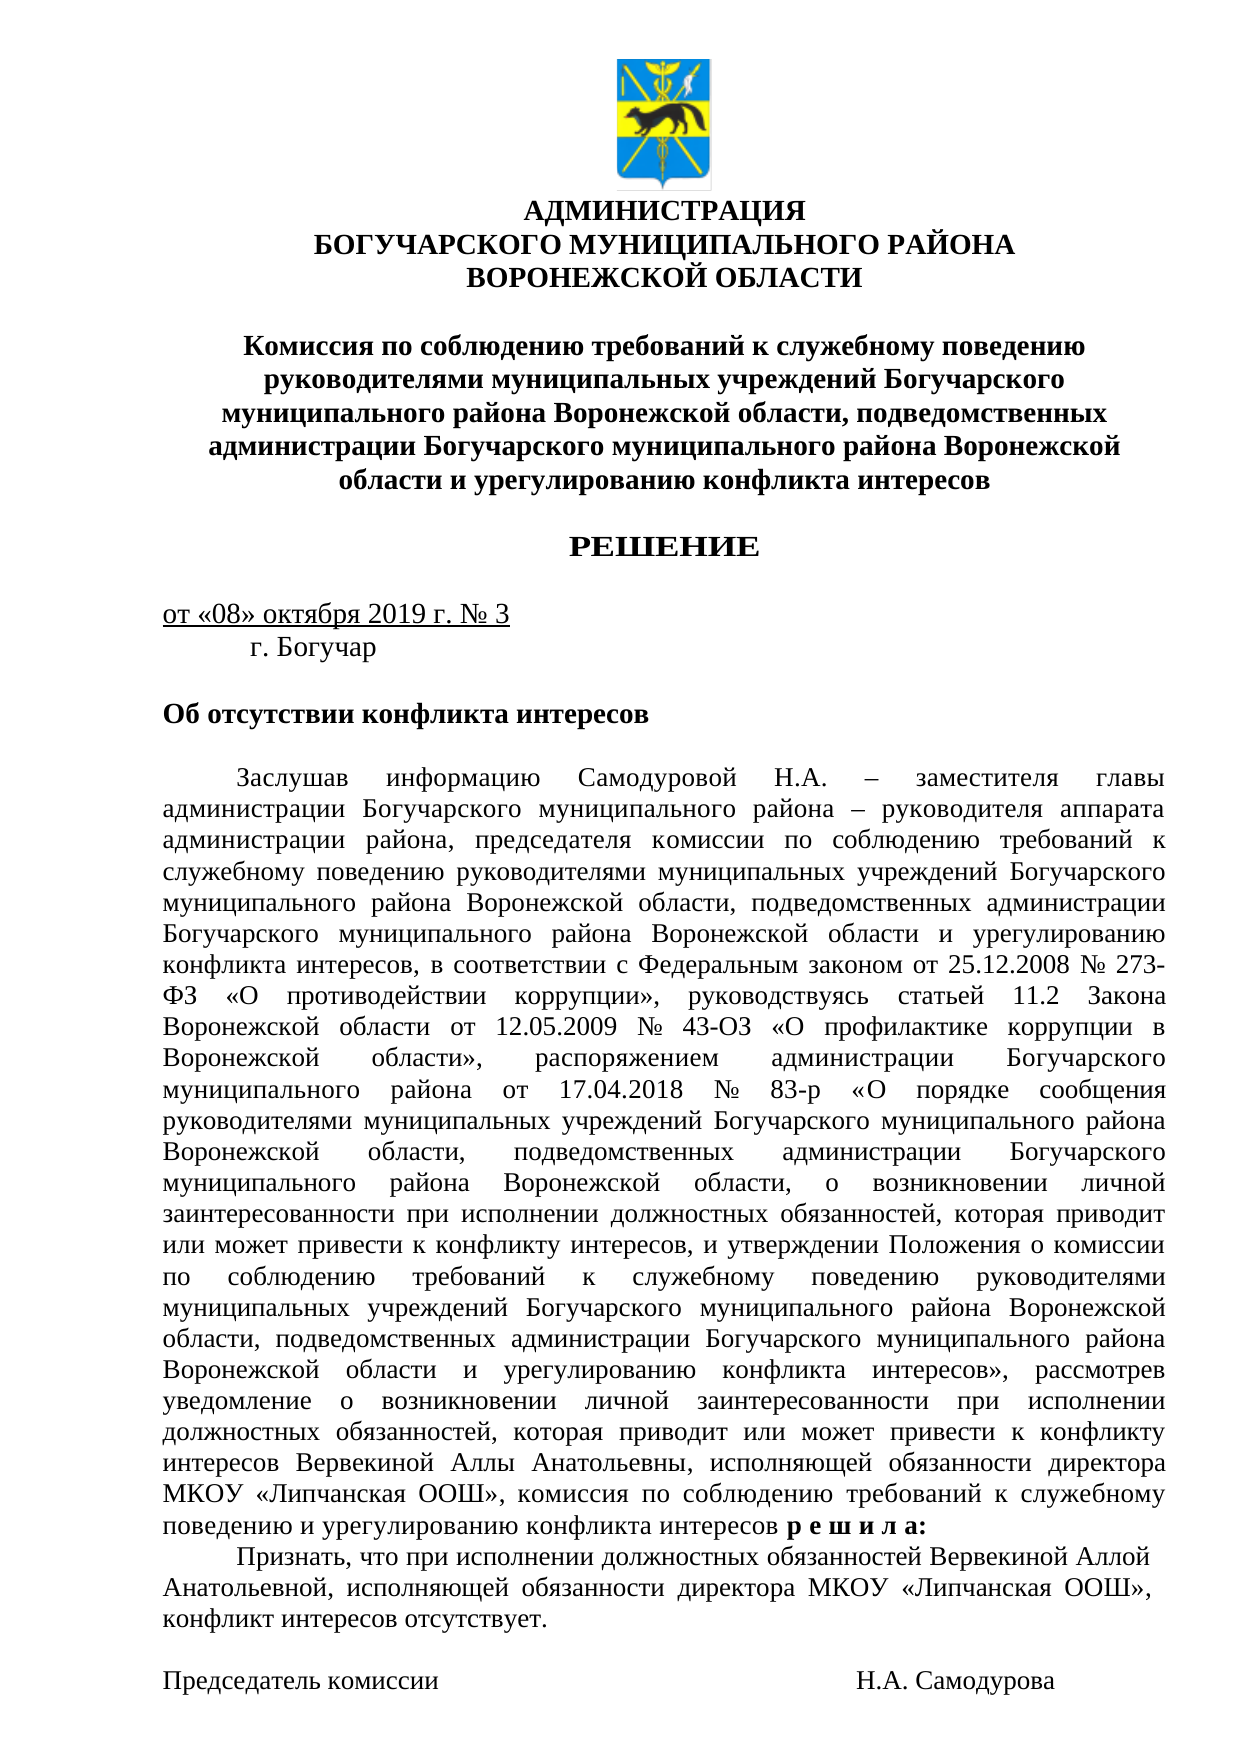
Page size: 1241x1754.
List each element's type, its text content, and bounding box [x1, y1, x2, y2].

text Признать, что при исполнении должностных обязанностей Вервекиной Аллой Анатольевной, исполняющей обязанности директора МКОУ «Липчанская ООШ», конфликт интересов отсутствует. [162, 1540, 1152, 1633]
text ВОРОНЕЖСКОЙ ОБЛАСТИ [162, 261, 1167, 294]
text Заслушав информацию Самодуровой Н.А. – заместителя главы администрации Богучарского муниципального района – руководителя аппарата администрации района, председателя комиссии по соблюдению требований к служебному поведению руководителями муниципальных учреждений Богучарского муниципального района Воронежской области, подведомственных администрации Богучарского муниципального района Воронежской области и урегулированию конфликта интересов, в соответствии с Федеральным законом от 25.12.2008 № 273-ФЗ «О противодействии коррупции», руководствуясь статьей 11.2 Закона Воронежской области от 12.05.2009 № 43-ОЗ «О профилактике коррупции в Воронежской области», распоряжением администрации Богучарского муниципального района от 17.04.2018 № 83-р «О порядке сообщения руководителями муниципальных учреждений Богучарского муниципального района Воронежской области, подведомственных администрации Богучарского муниципального района Воронежской области, о возникновении личной заинтересованности при исполнении должностных обязанностей, которая приводит или может привести к конфликту интересов, и утверждении Положения о комиссии по соблюдению требований к служебному поведению руководителями муниципальных учреждений Богучарского муниципального района Воронежской области, подведомственных администрации Богучарского муниципального района Воронежской области и урегулированию конфликта интересов», рассмотрев уведомление о возникновении личной заинтересованности при исполнении должностных обязанностей, которая приводит или может привести к конфликту интересов Вервекиной Аллы Анатольевны, исполняющей обязанности директора МКОУ «Липчанская ООШ», комиссия по соблюдению требований к служебному поведению и урегулированию конфликта интересов р е ш и л а: [162, 761, 1167, 1540]
text РЕШЕНИЕ [162, 529, 1167, 562]
text Об отсутствии конфликта интересов [162, 697, 1167, 730]
picture [616, 59, 713, 194]
text Комиссия по соблюдению требований к служебному поведению руководителями муниципальных учреждений Богучарского муниципального района Воронежской области, подведомственных администрации Богучарского муниципального района Воронежской области и урегулированию конфликта интересов [162, 328, 1167, 495]
text БОГУЧАРСКОГО МУНИЦИПАЛЬНОГО РАЙОНА [162, 227, 1167, 261]
text Председатель комиссии Н.А. Самодурова [162, 1664, 1152, 1696]
text АДМИНИСТРАЦИЯ [162, 193, 1167, 227]
text г. Богучар [162, 629, 1167, 663]
text от «08» октября 2019 г. № 3 [162, 596, 1167, 629]
